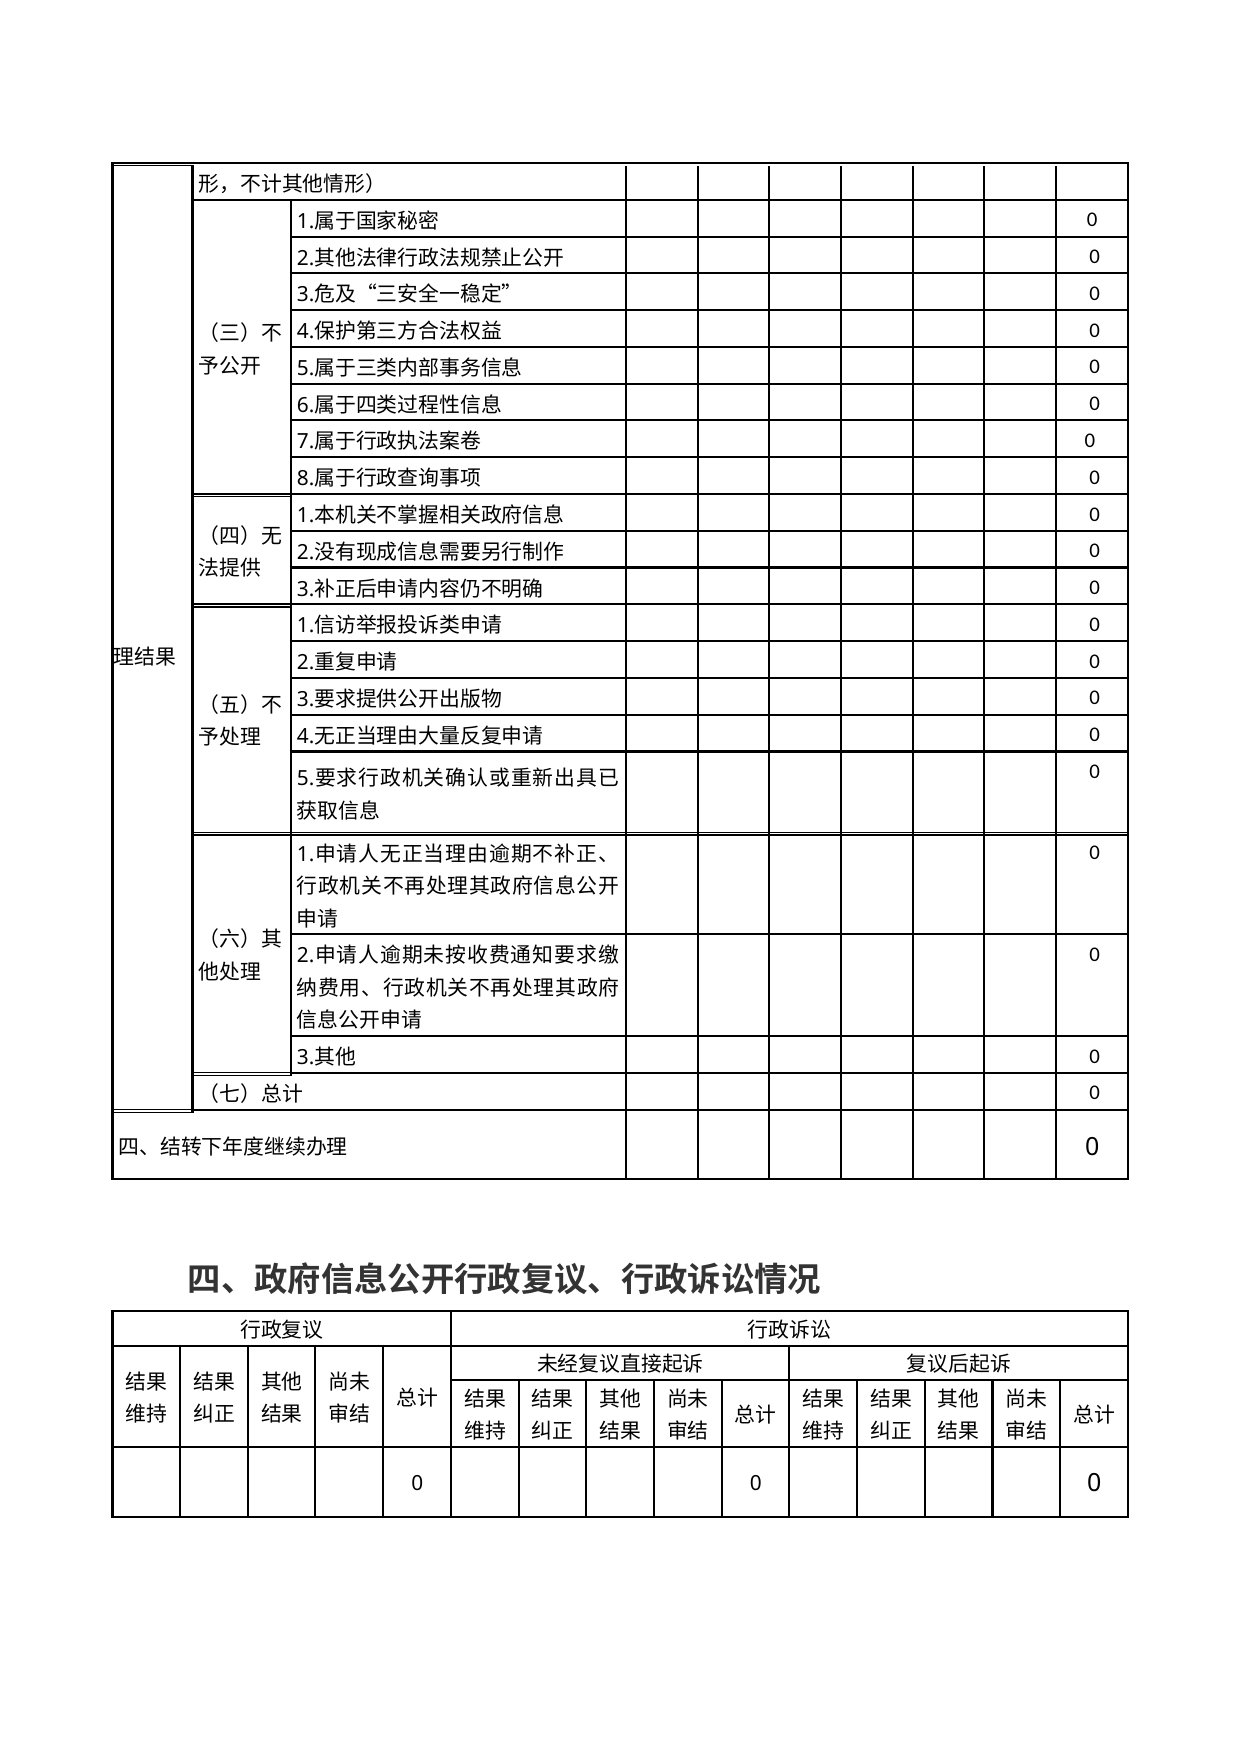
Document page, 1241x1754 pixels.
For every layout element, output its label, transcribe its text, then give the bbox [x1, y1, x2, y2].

table_cell 0 [723, 1448, 788, 1516]
table_cell [627, 605, 697, 640]
table_cell [984, 164, 1056, 199]
table_cell [770, 569, 840, 603]
table_cell 0 [1057, 935, 1127, 1035]
table_cell [699, 458, 768, 493]
table_cell 其他 结果 [587, 1381, 653, 1446]
table_cell 2.申请人逾期未按收费通知要求缴纳费用、行政机关不再处理其政府信息公开申请 [292, 935, 625, 1035]
table_cell [627, 569, 697, 603]
table_cell [699, 1037, 768, 1072]
table_cell 3.其他 [292, 1037, 625, 1072]
table_cell [985, 495, 1055, 530]
table_cell [914, 458, 983, 493]
table_cell [985, 385, 1055, 419]
table_cell [699, 274, 768, 309]
table_cell （三）不予公开 [194, 201, 290, 493]
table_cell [193, 164, 626, 199]
table_cell [842, 836, 912, 933]
table_cell [914, 1111, 983, 1178]
table_cell 0 [1057, 495, 1127, 530]
table_cell [914, 421, 983, 456]
table_cell 0 [1061, 1448, 1127, 1516]
table_cell [842, 1074, 912, 1108]
table_cell [914, 1037, 983, 1072]
text 四、政府信息公开行政复议、行政诉讼情况 [187, 1245, 1053, 1310]
table_cell [770, 1037, 840, 1072]
table_cell [842, 569, 912, 603]
table_cell 总计 [723, 1381, 788, 1446]
table_cell [914, 495, 983, 530]
table_cell [842, 421, 912, 456]
table_cell [699, 201, 768, 236]
table_cell 结果维持 [114, 1347, 179, 1446]
table_cell [627, 238, 697, 272]
table_cell [699, 532, 768, 566]
table_cell [627, 458, 697, 493]
table_cell [842, 385, 912, 419]
table_cell [699, 348, 768, 383]
table_cell [520, 1448, 585, 1516]
table_cell [770, 1074, 840, 1108]
table_cell [914, 348, 983, 383]
table_cell 2.没有现成信息需要另行制作 [292, 532, 625, 566]
table_cell [985, 605, 1055, 640]
table_cell [914, 238, 983, 272]
table_cell 结果 维持 [790, 1381, 856, 1446]
table_cell [627, 348, 697, 383]
table_cell 0 [1057, 642, 1127, 677]
table_cell 结果 纠正 [858, 1381, 924, 1446]
table_cell 0 [1057, 311, 1127, 346]
table_header 行政复议 [114, 1312, 450, 1344]
table_cell 3.危及“三安全一稳定” [292, 274, 625, 309]
table_cell 四、结转下年度继续办理 [114, 1111, 625, 1178]
table_cell [985, 421, 1055, 456]
table_cell [627, 1111, 697, 1178]
table_cell [770, 274, 840, 309]
table_cell [770, 753, 840, 831]
table_cell [842, 1037, 912, 1072]
table_cell [770, 716, 840, 750]
table_cell [627, 753, 697, 831]
table_cell [985, 274, 1055, 309]
table_cell [627, 385, 697, 419]
table_cell [452, 1448, 518, 1516]
table_cell [770, 642, 840, 677]
table_cell [914, 385, 983, 419]
table_cell （六）其他处理 [194, 836, 290, 1072]
table_cell [699, 753, 768, 831]
table_cell [985, 458, 1055, 493]
table_cell [914, 605, 983, 640]
table_cell 0 [1057, 1111, 1127, 1178]
table_header 行政诉讼 [452, 1312, 1127, 1344]
table_cell [249, 1448, 314, 1516]
table_cell 0 [1057, 569, 1127, 603]
table_cell [985, 1111, 1055, 1178]
table_cell 0 [1057, 1074, 1127, 1108]
table_cell [316, 1448, 382, 1516]
table_cell 1.申请人无正当理由逾期不补正、行政机关不再处理其政府信息公开申请 [292, 836, 625, 933]
table_cell 2.其他法律行政法规禁止公开 [292, 238, 625, 272]
table_cell [914, 569, 983, 603]
table_cell [914, 935, 983, 1035]
table_cell [914, 836, 983, 933]
table_cell 0 [1056, 164, 1127, 199]
table_cell 1.属于国家秘密 [292, 201, 625, 236]
table_cell 0 [1057, 238, 1127, 272]
table_cell [985, 348, 1055, 383]
table_cell 尚未 审结 [994, 1381, 1059, 1446]
table_cell 0 [1057, 385, 1127, 419]
table_cell [985, 1074, 1055, 1108]
table_cell [114, 1448, 179, 1516]
table_cell 0 [1057, 274, 1127, 309]
table_cell [770, 679, 840, 713]
table_cell [842, 348, 912, 383]
table_cell [627, 716, 697, 750]
table_cell [914, 201, 983, 236]
table_cell 尚未 审结 [655, 1381, 721, 1446]
table_cell [699, 679, 768, 713]
table_cell [842, 716, 912, 750]
table_cell [770, 311, 840, 346]
table_cell [985, 201, 1055, 236]
table_cell [627, 1074, 697, 1108]
table_cell [842, 201, 912, 236]
table_cell [985, 753, 1055, 831]
table_cell [627, 421, 697, 456]
table_cell 1.本机关不掌握相关政府信息 [292, 495, 625, 530]
table_cell [699, 642, 768, 677]
table_cell [770, 201, 840, 236]
table_cell 未经复议直接起诉 [452, 1347, 788, 1379]
table_cell [699, 385, 768, 419]
table_cell [985, 532, 1055, 566]
table_cell [985, 642, 1055, 677]
table_cell 0 [1057, 605, 1127, 640]
table_cell [627, 679, 697, 713]
table_cell [842, 1111, 912, 1178]
table_cell [842, 458, 912, 493]
table_cell [842, 311, 912, 346]
table_cell [770, 935, 840, 1035]
table_cell 4.无正当理由大量反复申请 [292, 716, 625, 750]
table_cell [699, 1074, 768, 1108]
table_cell 0 [384, 1448, 450, 1516]
table_cell [770, 458, 840, 493]
table_cell [699, 569, 768, 603]
table_cell 0 [1057, 716, 1127, 750]
table_cell 结果 纠正 [520, 1381, 585, 1446]
table_cell 6.属于四类过程性信息 [292, 385, 625, 419]
table_cell [627, 642, 697, 677]
table_cell [914, 1074, 983, 1108]
table_cell [699, 495, 768, 530]
table_cell [842, 935, 912, 1035]
table_cell [627, 532, 697, 566]
table_cell 0 [1057, 679, 1127, 713]
table_cell [699, 311, 768, 346]
table_cell 复议后起诉 [790, 1347, 1127, 1379]
table_cell [842, 753, 912, 831]
table_cell 0 [1057, 532, 1127, 566]
table_cell [842, 238, 912, 272]
table_cell [985, 238, 1055, 272]
table_cell 5.属于三类内部事务信息 [292, 348, 625, 383]
table_cell 4.保护第三方合法权益 [292, 311, 625, 346]
table_cell 0 [1057, 1037, 1127, 1072]
table_cell 0 [1057, 201, 1127, 236]
table_cell [627, 1037, 697, 1072]
table_cell [627, 836, 697, 933]
table_cell [790, 1448, 856, 1516]
table_cell [914, 274, 983, 309]
table_cell [842, 605, 912, 640]
table_cell [699, 238, 768, 272]
table_cell （五）不予处理 [194, 608, 290, 831]
table_cell 总计 [1061, 1381, 1127, 1446]
table_cell [587, 1448, 653, 1516]
table_cell [914, 753, 983, 831]
table_cell [699, 421, 768, 456]
table_cell [627, 274, 697, 309]
table_cell 2.重复申请 [292, 642, 625, 677]
table_cell [699, 716, 768, 750]
table_cell [985, 716, 1055, 750]
table_cell [770, 532, 840, 566]
table_cell [699, 1111, 768, 1178]
table_cell 结果 纠正 [181, 1347, 247, 1446]
table_cell （四）无法提供 [194, 497, 290, 603]
table_cell [770, 238, 840, 272]
table_cell 尚未 审结 [316, 1347, 382, 1446]
table_cell [627, 935, 697, 1035]
table_cell 0 [1057, 458, 1127, 493]
table_cell [858, 1448, 924, 1516]
table_cell [842, 679, 912, 713]
table_cell [842, 495, 912, 530]
table_cell [627, 495, 697, 530]
table_cell 0 [1057, 348, 1127, 383]
table_cell 0 [1057, 753, 1127, 831]
table_cell 7.属于行政执法案卷 [292, 421, 625, 456]
table_cell [841, 164, 913, 199]
table_cell [985, 679, 1055, 713]
table_cell [181, 1448, 247, 1516]
table_cell （七）总计 [194, 1074, 625, 1108]
table_cell [842, 642, 912, 677]
table_cell [926, 1448, 991, 1516]
table_cell 3.补正后申请内容仍不明确 [292, 569, 625, 603]
table_cell [699, 836, 768, 933]
table_cell [627, 311, 697, 346]
table_cell [985, 935, 1055, 1035]
table_cell [914, 642, 983, 677]
table_cell [913, 164, 984, 199]
table_cell [842, 532, 912, 566]
table_cell [770, 421, 840, 456]
table_cell [627, 201, 697, 236]
table_cell [770, 836, 840, 933]
table_cell 0 [1057, 421, 1127, 456]
table_cell [985, 569, 1055, 603]
table_cell [770, 495, 840, 530]
table_cell [626, 164, 698, 199]
table_cell 3.要求提供公开出版物 [292, 679, 625, 713]
table_cell [770, 385, 840, 419]
table_cell [699, 605, 768, 640]
table_cell 5.要求行政机关确认或重新出具已获取信息 [292, 753, 625, 831]
table_cell 其他 结果 [249, 1347, 314, 1446]
table_cell [769, 164, 841, 199]
table_cell [770, 605, 840, 640]
table_cell [985, 836, 1055, 933]
table_cell 0 [1057, 836, 1127, 933]
table_cell [698, 164, 769, 199]
table_cell [985, 1037, 1055, 1072]
table_cell 其他 结果 [926, 1381, 991, 1446]
table_cell [994, 1448, 1059, 1516]
table_cell 1.信访举报投诉类申请 [292, 605, 625, 640]
table_cell [770, 348, 840, 383]
table_cell [770, 1111, 840, 1178]
table_cell [699, 935, 768, 1035]
table_cell [655, 1448, 721, 1516]
table_cell 总计 [384, 1347, 450, 1446]
table_cell [914, 679, 983, 713]
table_cell [914, 311, 983, 346]
table_cell [985, 311, 1055, 346]
table_cell 结果 维持 [452, 1381, 518, 1446]
table_cell [914, 716, 983, 750]
table_cell 8.属于行政查询事项 [292, 458, 625, 493]
table_cell [914, 532, 983, 566]
table_cell [842, 274, 912, 309]
